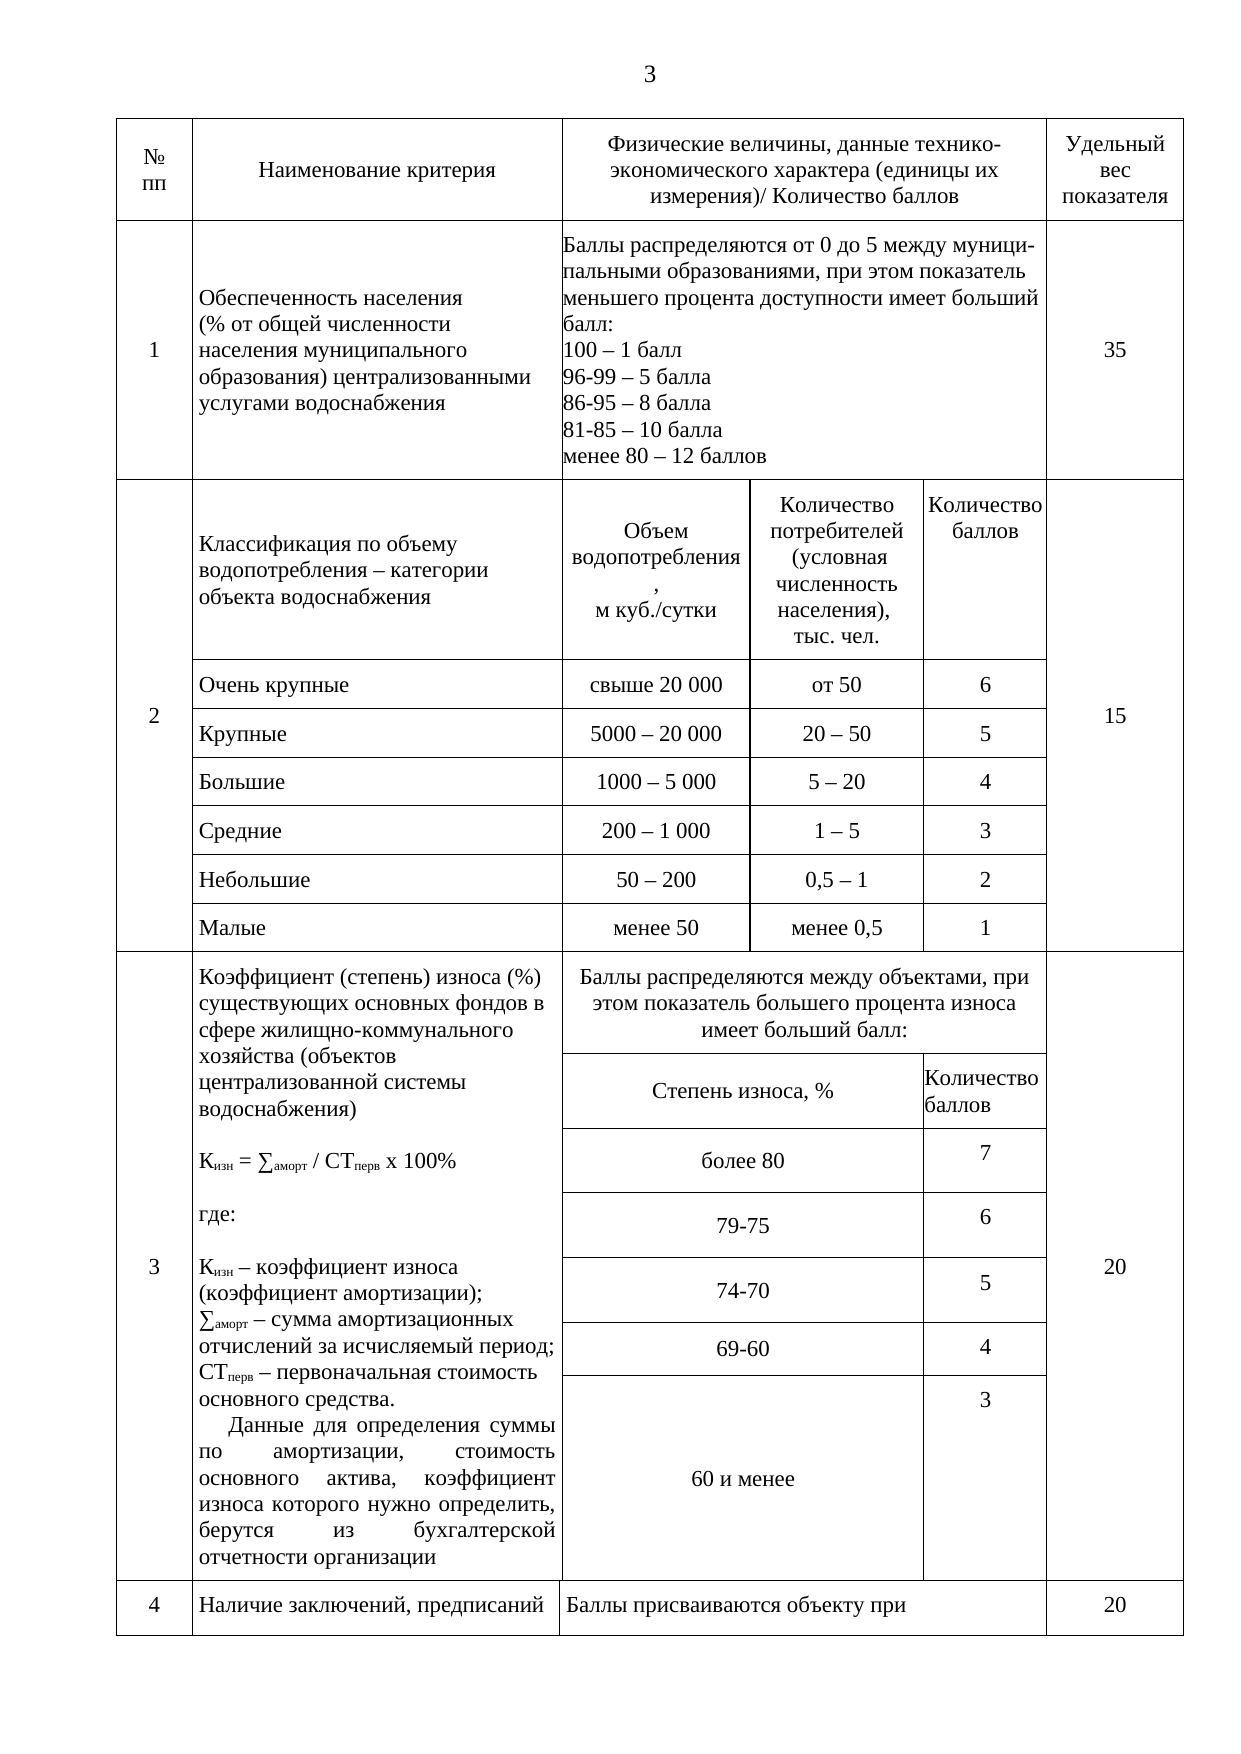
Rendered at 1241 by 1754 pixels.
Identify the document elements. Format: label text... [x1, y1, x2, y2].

table_cell 6 [924, 1193, 1046, 1257]
table_cell Малые [193, 904, 562, 951]
table_cell 6 [924, 660, 1046, 708]
table_cell Количество потребителей (условная численность населения), тыс. чел. [751, 480, 923, 659]
table_cell 3 [924, 1376, 1046, 1580]
table_header № пп [117, 119, 192, 219]
table_cell 69-60 [563, 1323, 923, 1375]
table_cell Количество баллов [924, 1054, 1046, 1128]
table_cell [560, 1581, 1046, 1635]
table_header Удельный вес показателя [1047, 119, 1183, 219]
table_cell 5 [924, 709, 1046, 757]
table_cell 5 [924, 1258, 1046, 1322]
table_cell Обеспеченность населения (% от общей численности населения муниципального образования) централизованными услугами водоснабжения [193, 221, 562, 479]
table_cell 2 [117, 480, 192, 951]
table_cell 79-75 [563, 1193, 923, 1257]
table_cell Количество баллов [924, 480, 1046, 659]
table_cell 1 [117, 221, 192, 479]
table_cell Большие [193, 758, 562, 805]
table_cell 35 [1047, 221, 1183, 479]
table_cell 74-70 [563, 1258, 923, 1322]
table_cell 1 – 5 [751, 806, 923, 854]
table_cell менее 0,5 [751, 904, 923, 951]
table_cell более 80 [563, 1129, 923, 1192]
table_cell 5 – 20 [751, 758, 923, 805]
table_cell 200 – 1 000 [563, 806, 749, 854]
table_cell 0,5 – 1 [751, 855, 923, 903]
table_cell Объем водопотребления, м куб./сутки [563, 480, 749, 659]
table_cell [193, 1581, 559, 1635]
table_cell Баллы распределяются между объектами, при этом показатель большего процента износа имеет больший балл: [563, 952, 1046, 1053]
table_cell 60 и менее [563, 1376, 923, 1580]
table_cell 3 [117, 952, 192, 1580]
table_cell Небольшие [193, 855, 562, 903]
table_cell 7 [924, 1129, 1046, 1192]
table_cell 4 [924, 1323, 1046, 1375]
table_cell 2 [924, 855, 1046, 903]
table_cell 1000 – 5 000 [563, 758, 749, 805]
table_cell Классификация по объему водопотребления – категории объекта водоснабжения [193, 480, 562, 659]
table_cell 50 – 200 [563, 855, 749, 903]
table_cell от 50 [751, 660, 923, 708]
table_cell 4 [117, 1581, 192, 1635]
table_cell Крупные [193, 709, 562, 757]
table_cell менее 50 [563, 904, 749, 951]
table_cell 3 [924, 806, 1046, 854]
table_cell Средние [193, 806, 562, 854]
table_cell свыше 20 000 [563, 660, 749, 708]
table_cell Очень крупные [193, 660, 562, 708]
table_cell 4 [924, 758, 1046, 805]
table_cell 20 [1047, 1581, 1183, 1635]
table_header Наименование критерия [193, 119, 562, 219]
table_cell Коэффициент (степень) износа (%) существующих основных фондов в сфере жилищно-коммунального хозяйства (объектов централизованной системы водоснабжения) Кизн = ∑аморт / СТперв х 100% где: Кизн – коэффициент износа (коэффициент амортизации); ∑аморт – сумма амортизационных отчислений за исчисляемый период; СТперв – первоначальная стоимость основного средства. Данные для определения суммы по амортизации, стоимость основного актива, коэффициент износа которого нужно определить, берутся из бухгалтерской отчетности организации [193, 952, 562, 1580]
table_header Физические величины, данные технико-экономического характера (единицы их измерения)/ Количество баллов [563, 119, 1046, 219]
table_cell 20 – 50 [751, 709, 923, 757]
table_cell 15 [1047, 480, 1183, 951]
table_cell 20 [1047, 952, 1183, 1580]
table_cell Степень износа, % [563, 1054, 923, 1128]
table_cell 1 [924, 904, 1046, 951]
table_cell 5000 – 20 000 [563, 709, 749, 757]
table_cell Баллы распределяются от 0 до 5 между муници-пальными образованиями, при этом показатель меньшего процента доступности имеет больший балл: 100 – 1 балл 96-99 – 5 балла 86-95 – 8 балла 81-85 – 10 балла менее 80 – 12 баллов [563, 221, 1046, 479]
